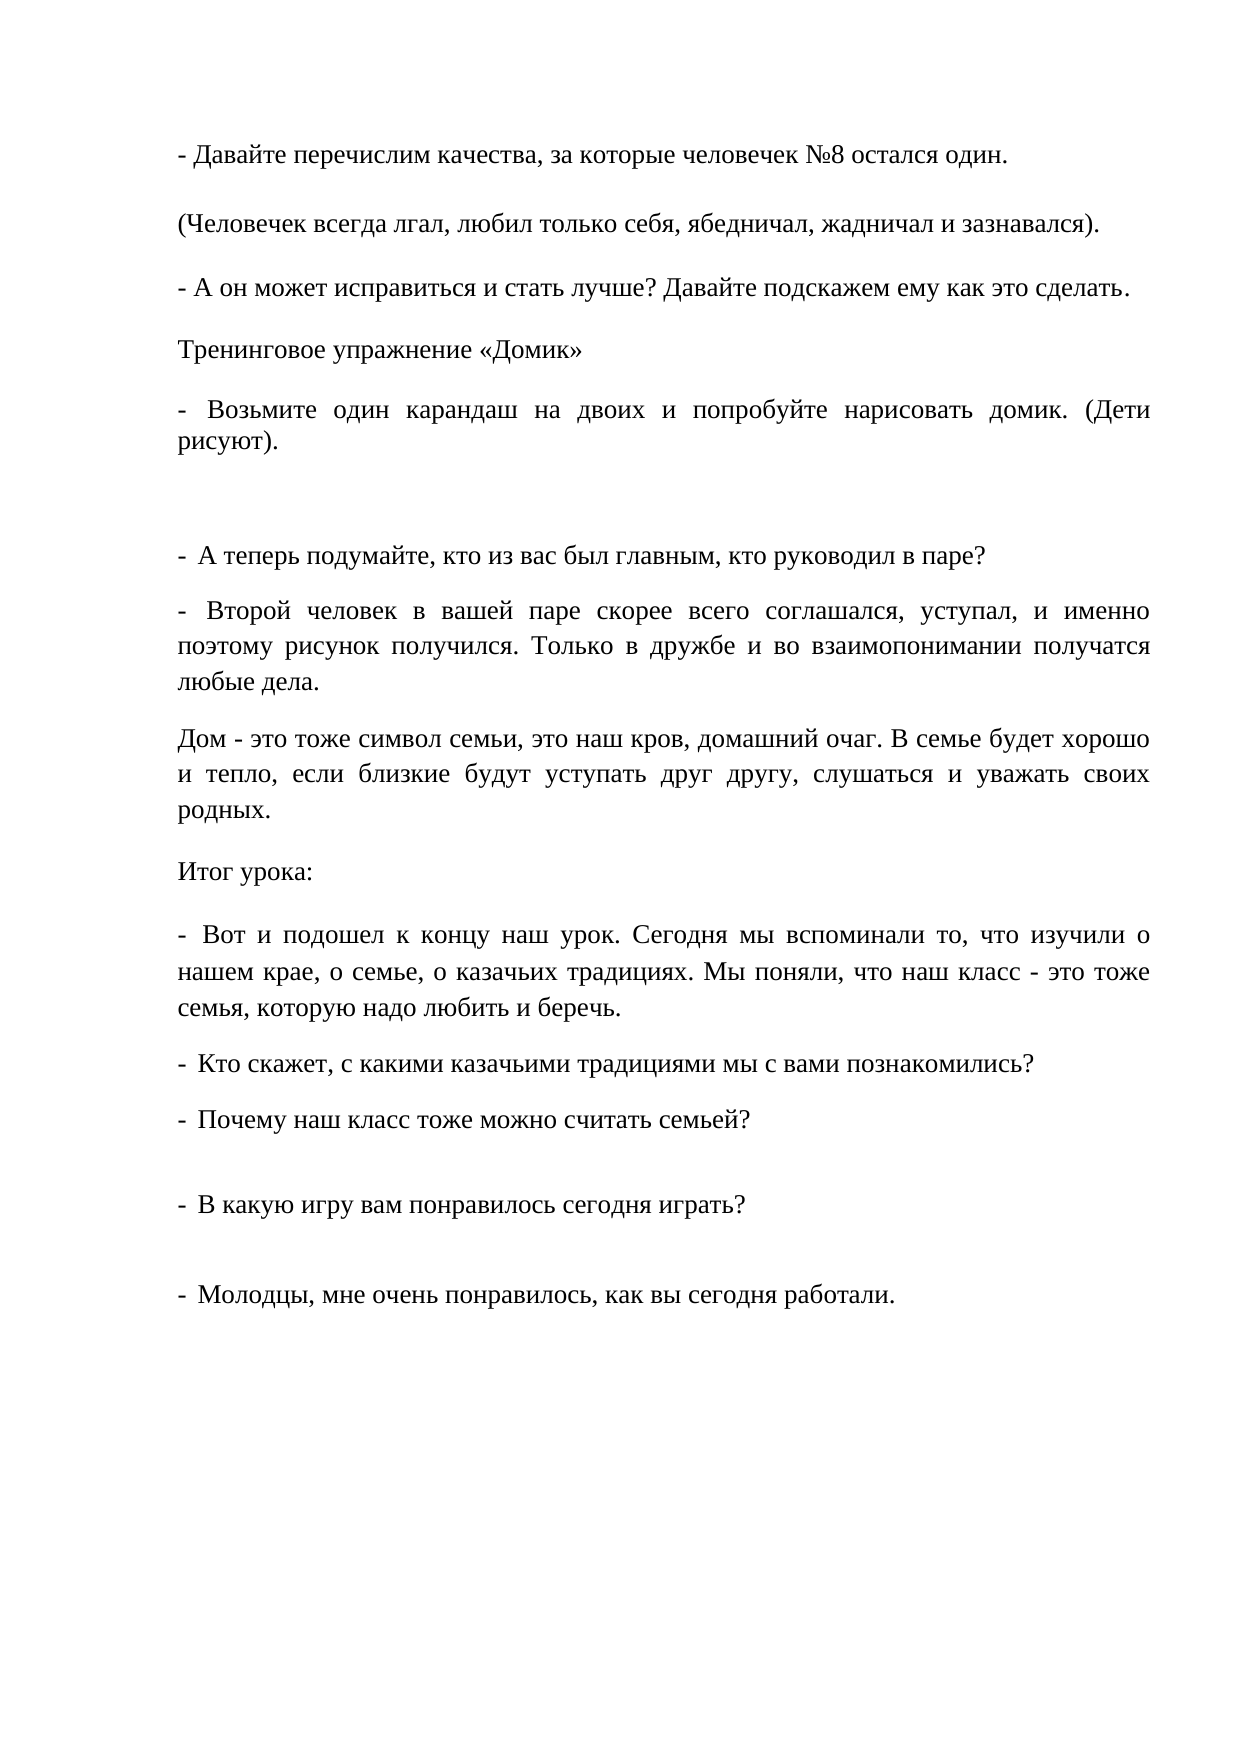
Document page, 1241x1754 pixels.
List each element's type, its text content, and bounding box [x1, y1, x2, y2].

text - Возьмите один карандаш на двоих и попробуйте нарисовать домик. (Дети рисуют). [177, 393, 1152, 455]
text - Почему наш класс тоже можно считать семьей? [177, 1084, 1152, 1140]
text (Человечек всегда лгал, любил только себя, ябедничал, жадничал и зазнавался). [177, 204, 1152, 239]
text - Второй человек в вашей паре скорее всего соглашался, уступал, и именно поэтому рисунок получился. Только в дружбе и во взаимопонимании получатся любые дела. [177, 591, 1152, 697]
text - В какую игру вам понравилось сегодня играть? [177, 1169, 1152, 1225]
text - Кто скажет, с какими казачьими традициями мы с вами познакомились? [177, 1027, 1152, 1083]
text Дом - это тоже символ семьи, это наш кров, домашний очаг. В семье будет хорошо и тепло, если близкие будут уступать друг другу, слушаться и уважать своих родных. [177, 719, 1152, 826]
text - Давайте перечислим качества, за которые человечек №8 остался один. [177, 118, 1152, 175]
text Тренинговое упражнение «Домик» [177, 333, 1152, 364]
text - Вот и подошел к концу наш урок. Сегодня мы вспоминали то, что изучили о нашем крае, о семье, о казачьих традициях. Мы поняли, что наш класс - это тоже семья, которую надо любить и беречь. [177, 915, 1152, 1024]
text Итог урока: [177, 855, 1152, 886]
text - А теперь подумайте, кто из вас был главным, кто руководил в паре? [177, 539, 1152, 570]
text - Молодцы, мне очень понравилось, как вы сегодня работали. [177, 1254, 1095, 1316]
text - А он может исправиться и стать лучше? Давайте подскажем ему как это сделать. [177, 268, 1152, 304]
